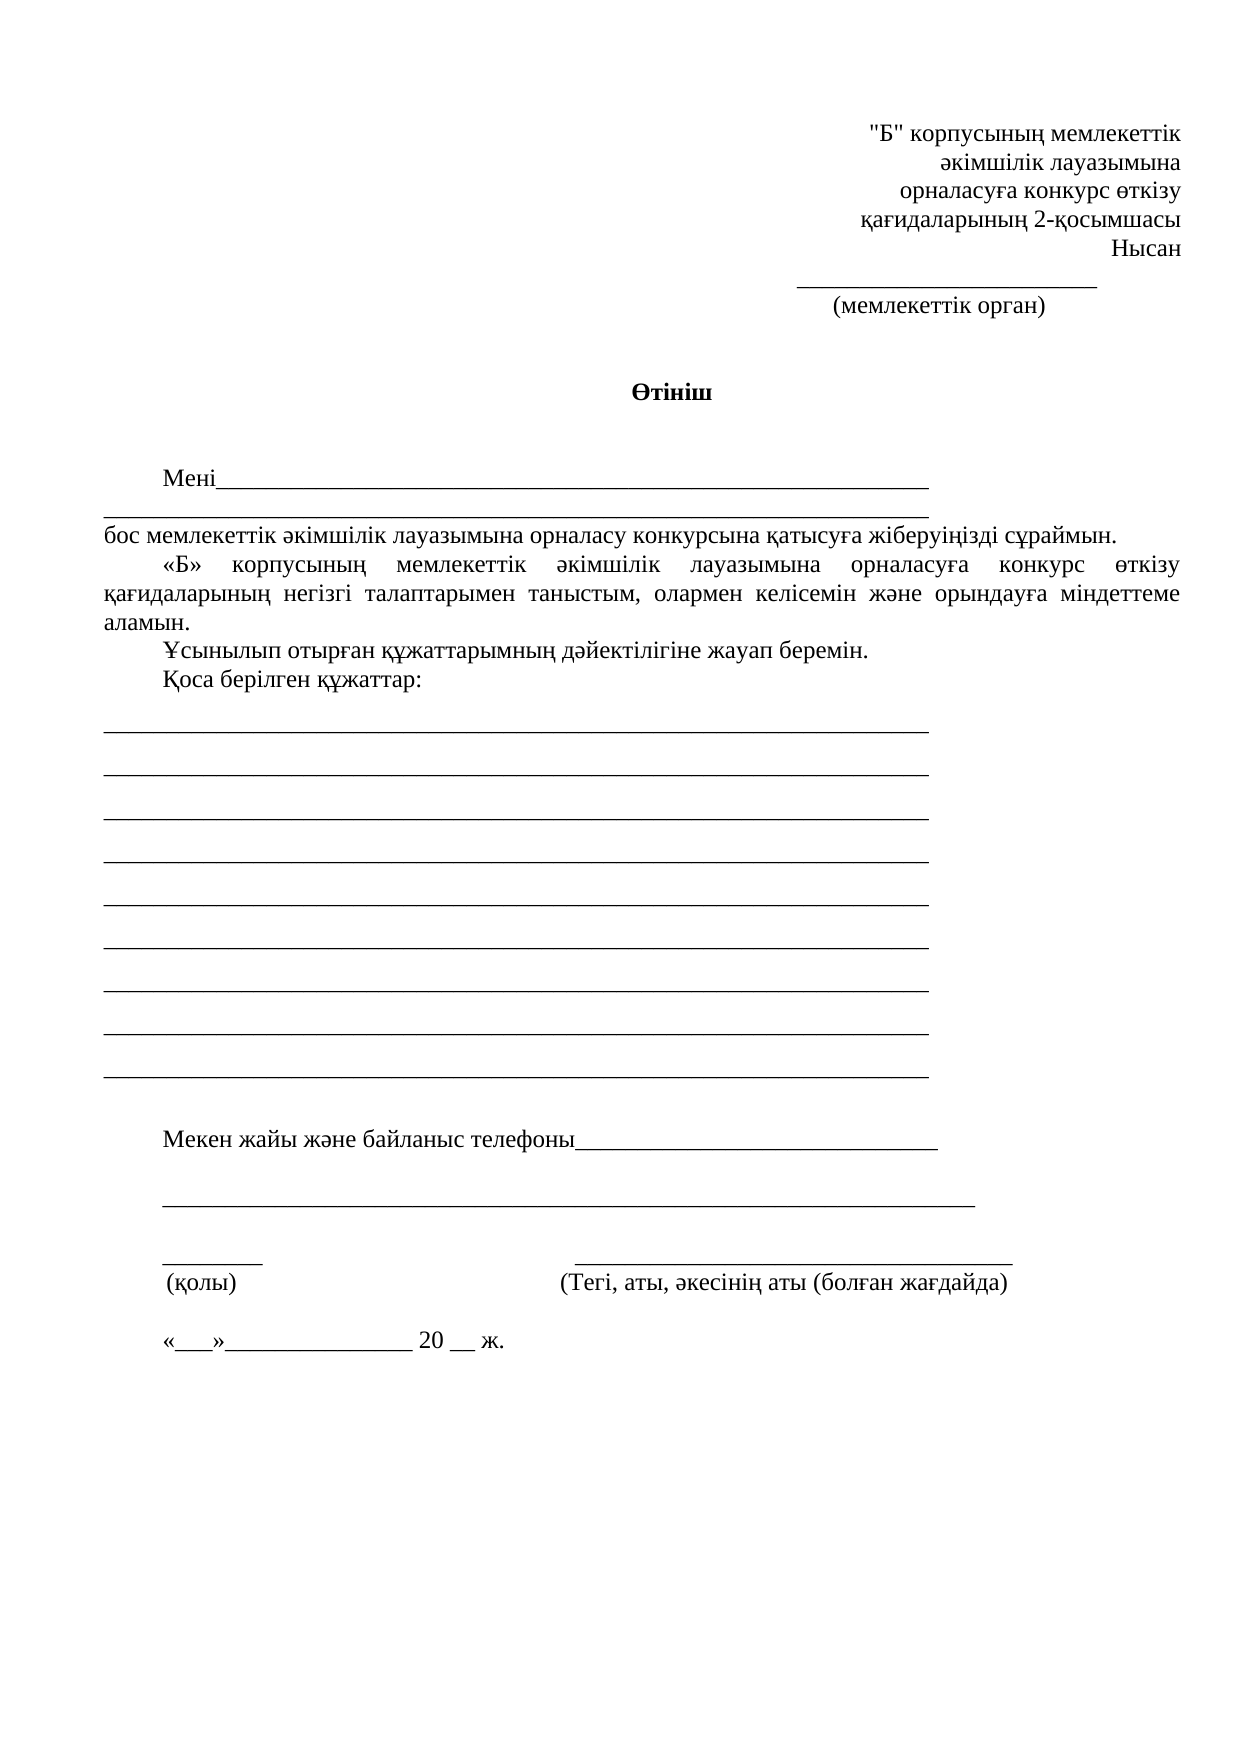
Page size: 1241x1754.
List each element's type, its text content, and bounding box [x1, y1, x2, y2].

text __________________________________________________________________ [103, 1009, 1181, 1038]
text Қоса берілген құжаттар: __________________________________________________________________ __________________________________________________________________ __________________________________________________________________ __________________________________________________________________ __________________________________________________________________ __________________________________________________________________ __________________________________________________________________ [103, 664, 1181, 995]
text ________________________ (мемлекеттік орган) [103, 262, 1181, 319]
text _________________________________________________________________ [103, 1181, 1181, 1210]
text Мекен жайы және байланыс телефоны_____________________________ [103, 1124, 1181, 1181]
text Өтініш [103, 377, 1181, 406]
text «Б» корпусының мемлекеттік әкімшілік лауазымына орналасуға конкурс өткізу қағидаларының негізгі талаптарымен таныстым, олармен келісемін және орындауға міндеттеме аламын. [103, 549, 1181, 636]
text "Б" корпусының мемлекеттік [103, 118, 1181, 147]
text ________ ___________________________________ (қолы) (Тегі, аты, әкесінің аты (болған жағдайда) [103, 1239, 1181, 1296]
text __________________________________________________________________ [103, 1052, 1181, 1081]
text Нысан [103, 233, 1181, 262]
text әкімшілік лауазымына орналасуға конкурс өткізу қағидаларының 2-қосымшасы [103, 147, 1181, 233]
text «___»_______________ 20 __ ж. [103, 1325, 1181, 1354]
text Мені_________________________________________________________ __________________________________________________________________ бос мемлекеттік әкімшілік лауазымына орналасу конкурсына қатысуға жіберуіңізді сұраймын. [103, 463, 1181, 549]
text Ұсынылып отырған құжаттарымның дәйектілігіне жауап беремін. [103, 636, 1181, 664]
